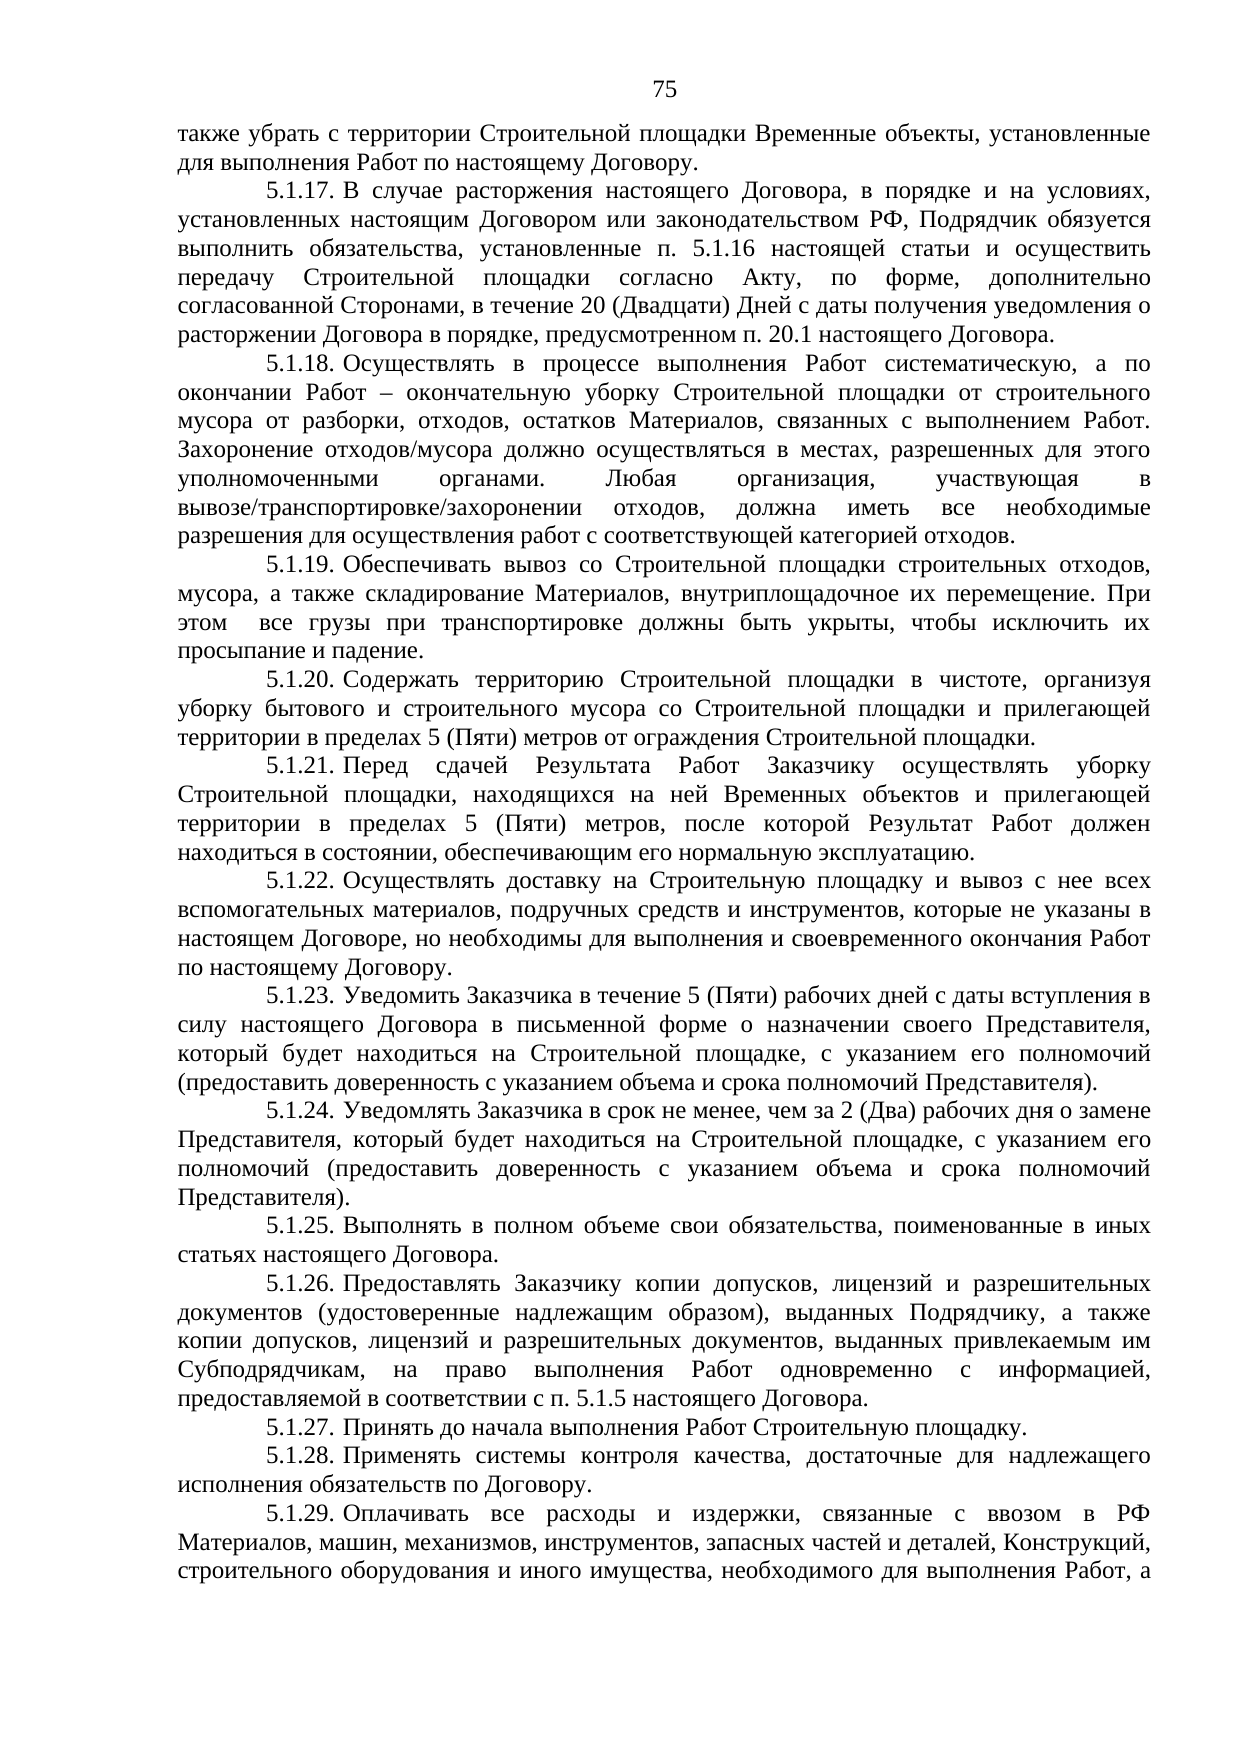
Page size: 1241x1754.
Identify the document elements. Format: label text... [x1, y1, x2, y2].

text 5.1.19. Обеспечивать вывоз со Строительной площадки строительных отходов, мусора, а также складирование Материалов, внутриплощадочное их перемещение. При этом все грузы при транспортировке должны быть укрыты, чтобы исключить их просыпание и падение. [177, 549, 1152, 664]
text 5.1.25. Выполнять в полном объеме свои обязательства, поименованные в иных статьях настоящего Договора. [177, 1211, 1152, 1268]
text 5.1.23. Уведомить Заказчика в течение 5 (Пяти) рабочих дней с даты вступления в силу настоящего Договора в письменной форме о назначении своего Представителя, который будет находиться на Строительной площадке, с указанием его полномочий (предоставить доверенность с указанием объема и срока полномочий Представителя). [177, 981, 1152, 1096]
text 5.1.24. Уведомлять Заказчика в срок не менее, чем за 2 (Два) рабочих дня о замене Представителя, который будет находиться на Строительной площадке, с указанием его полномочий (предоставить доверенность с указанием объема и срока полномочий Представителя). [177, 1096, 1152, 1211]
text 5.1.21. Перед сдачей Результата Работ Заказчику осуществлять уборку Строительной площадки, находящихся на ней Временных объектов и прилегающей территории в пределах 5 (Пяти) метров, после которой Результат Работ должен находиться в состоянии, обеспечивающим его нормальную эксплуатацию. [177, 751, 1152, 866]
text 5.1.26. Предоставлять Заказчику копии допусков, лицензий и разрешительных документов (удостоверенные надлежащим образом), выданных Подрядчику, а также копии допусков, лицензий и разрешительных документов, выданных привлекаемым им Субподрядчикам, на право выполнения Работ одновременно с информацией, предоставляемой в соответствии с п. 5.1.5 настоящего Договора. [177, 1268, 1152, 1412]
text 5.1.18. Осуществлять в процессе выполнения Работ систематическую, а по окончании Работ – окончательную уборку Строительной площадки от строительного мусора от разборки, отходов, остатков Материалов, связанных с выполнением Работ. Захоронение отходов/мусора должно осуществляться в местах, разрешенных для этого уполномоченными органами. Любая организация, участвующая в вывозе/транспортировке/захоронении отходов, должна иметь все необходимые разрешения для осуществления работ с соответствующей категорией отходов. [177, 348, 1152, 549]
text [177, 118, 1152, 176]
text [177, 1498, 1152, 1584]
text 5.1.28. Применять системы контроля качества, достаточные для надлежащего исполнения обязательств по Договору. [177, 1441, 1152, 1498]
text 5.1.27. Принять до начала выполнения Работ Строительную площадку. [177, 1412, 1152, 1441]
text 5.1.22. Осуществлять доставку на Строительную площадку и вывоз с нее всех вспомогательных материалов, подручных средств и инструментов, которые не указаны в настоящем Договоре, но необходимы для выполнения и своевременного окончания Работ по настоящему Договору. [177, 866, 1152, 981]
text 5.1.17. В случае расторжения настоящего Договора, в порядке и на условиях, установленных настоящим Договором или законодательством РФ, Подрядчик обязуется выполнить обязательства, установленные п. 5.1.16 настоящей статьи и осуществить передачу Строительной площадки согласно Акту, по форме, дополнительно согласованной Сторонами, в течение 20 (Двадцати) Дней с даты получения уведомления о расторжении Договора в порядке, предусмотренном п. 20.1 настоящего Договора. [177, 176, 1152, 348]
text 5.1.20. Содержать территорию Строительной площадки в чистоте, организуя уборку бытового и строительного мусора со Строительной площадки и прилегающей территории в пределах 5 (Пяти) метров от ограждения Строительной площадки. [177, 664, 1152, 751]
